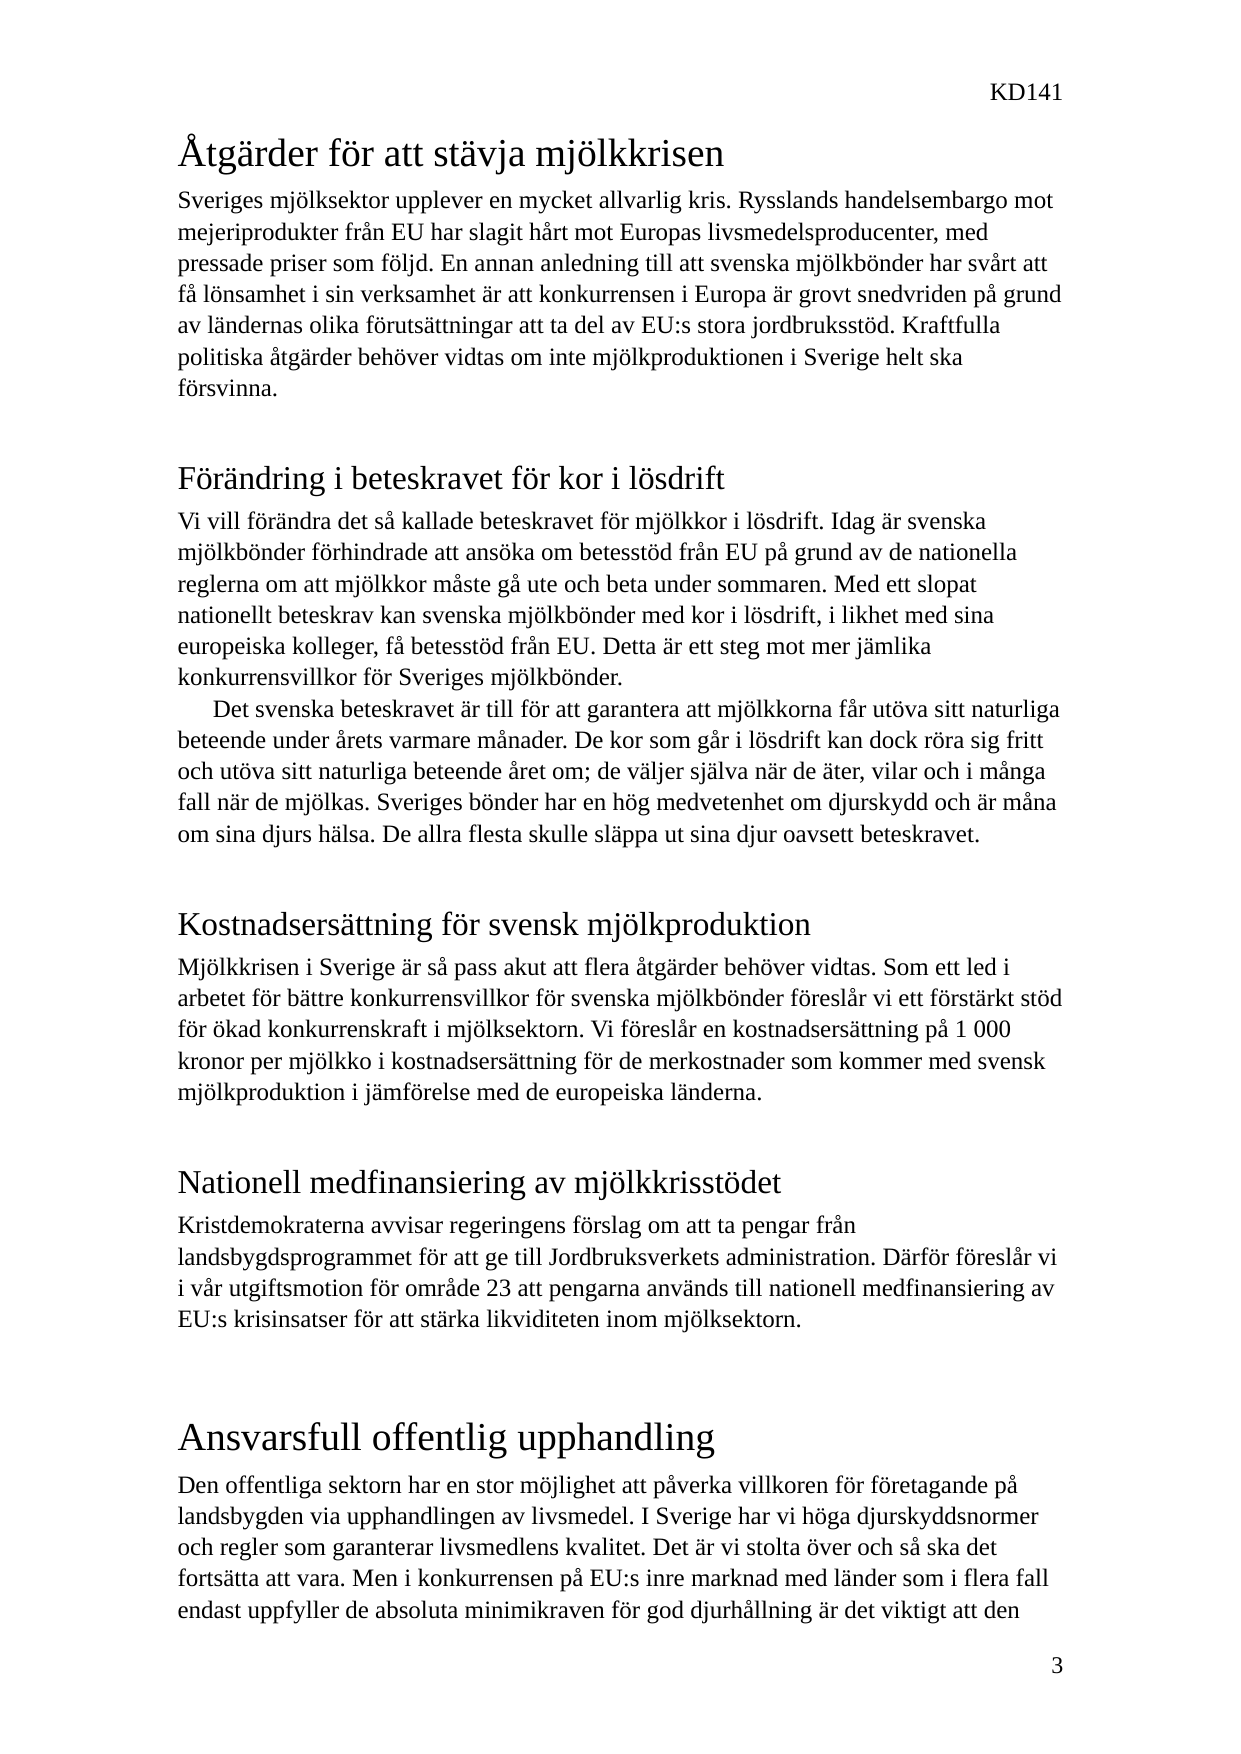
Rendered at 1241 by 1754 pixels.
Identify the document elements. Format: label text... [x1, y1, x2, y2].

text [177, 1467, 1063, 1623]
subtitle Ansvarsfull offentlig upphandling [177, 1418, 1063, 1459]
text Det svenska beteskravet är till för att garantera att mjölkkorna får utöva sitt naturliga beteende under årets varmare månader. De kor som går i lösdrift kan dock röra sig fritt och utöva sitt naturliga beteende året om; de väljer själva när de äter, vilar och i många fall när de mjölkas. Sveriges bönder har en hög medvetenhet om djurskydd och är måna om sina djurs hälsa. De allra flesta skulle släppa ut sina djur oavsett beteskravet. [177, 691, 1063, 847]
text Sveriges mjölksektor upplever en mycket allvarlig kris. Rysslands handelsembargo mot mejeriprodukter från EU har slagit hårt mot Europas livsmedelsproducenter, med pressade priser som följd. En annan anledning till att svenska mjölkbönder har svårt att få lönsamhet i sin verksamhet är att konkurrensen i Europa är grovt snedvriden på grund av ländernas olika förutsättningar att ta del av EU:s stora jordbruksstöd. Kraftfulla politiska åtgärder behöver vidtas om inte mjölkproduktionen i Sverige helt ska försvinna. [177, 183, 1063, 402]
text Kristdemokraterna avvisar regeringens förslag om att ta pengar från landsbygdsprogrammet för att ge till Jordbruksverkets administration. Därför föreslår vi i vår utgiftsmotion för område 23 att pengarna används till nationell medfinansiering av EU:s krisinsatser för att stärka likviditeten inom mjölksektorn. [177, 1208, 1063, 1333]
subtitle Förändring i beteskravet för kor i lösdrift [177, 464, 1063, 495]
text Mjölkkrisen i Sverige är så pass akut att flera åtgärder behöver vidtas. Som ett led i arbetet för bättre konkurrensvillkor för svenska mjölkbönder föreslår vi ett förstärkt stöd för ökad konkurrenskraft i mjölksektorn. Vi föreslår en kostnadsersättning på 1 000 kronor per mjölkko i kostnadsersättning för de merkostnader som kommer med svensk mjölkproduktion i jämförelse med de europeiska länderna. [177, 949, 1063, 1106]
subtitle Kostnadsersättning för svensk mjölkproduktion [177, 910, 1063, 941]
subtitle Nationell medfinansiering av mjölkkrisstödet [177, 1168, 1063, 1199]
text Vi vill förändra det så kallade beteskravet för mjölkkor i lösdrift. Idag är svenska mjölkbönder förhindrade att ansöka om betesstöd från EU på grund av de nationella reglerna om att mjölkkor måste gå ute och beta under sommaren. Med ett slopat nationellt beteskrav kan svenska mjölkbönder med kor i lösdrift, i likhet med sina europeiska kolleger, få betesstöd från EU. Detta är ett steg mot mer jämlika konkurrensvillkor för Sveriges mjölkbönder. [177, 504, 1063, 691]
subtitle Åtgärder för att stävja mjölkkrisen [177, 134, 1063, 174]
